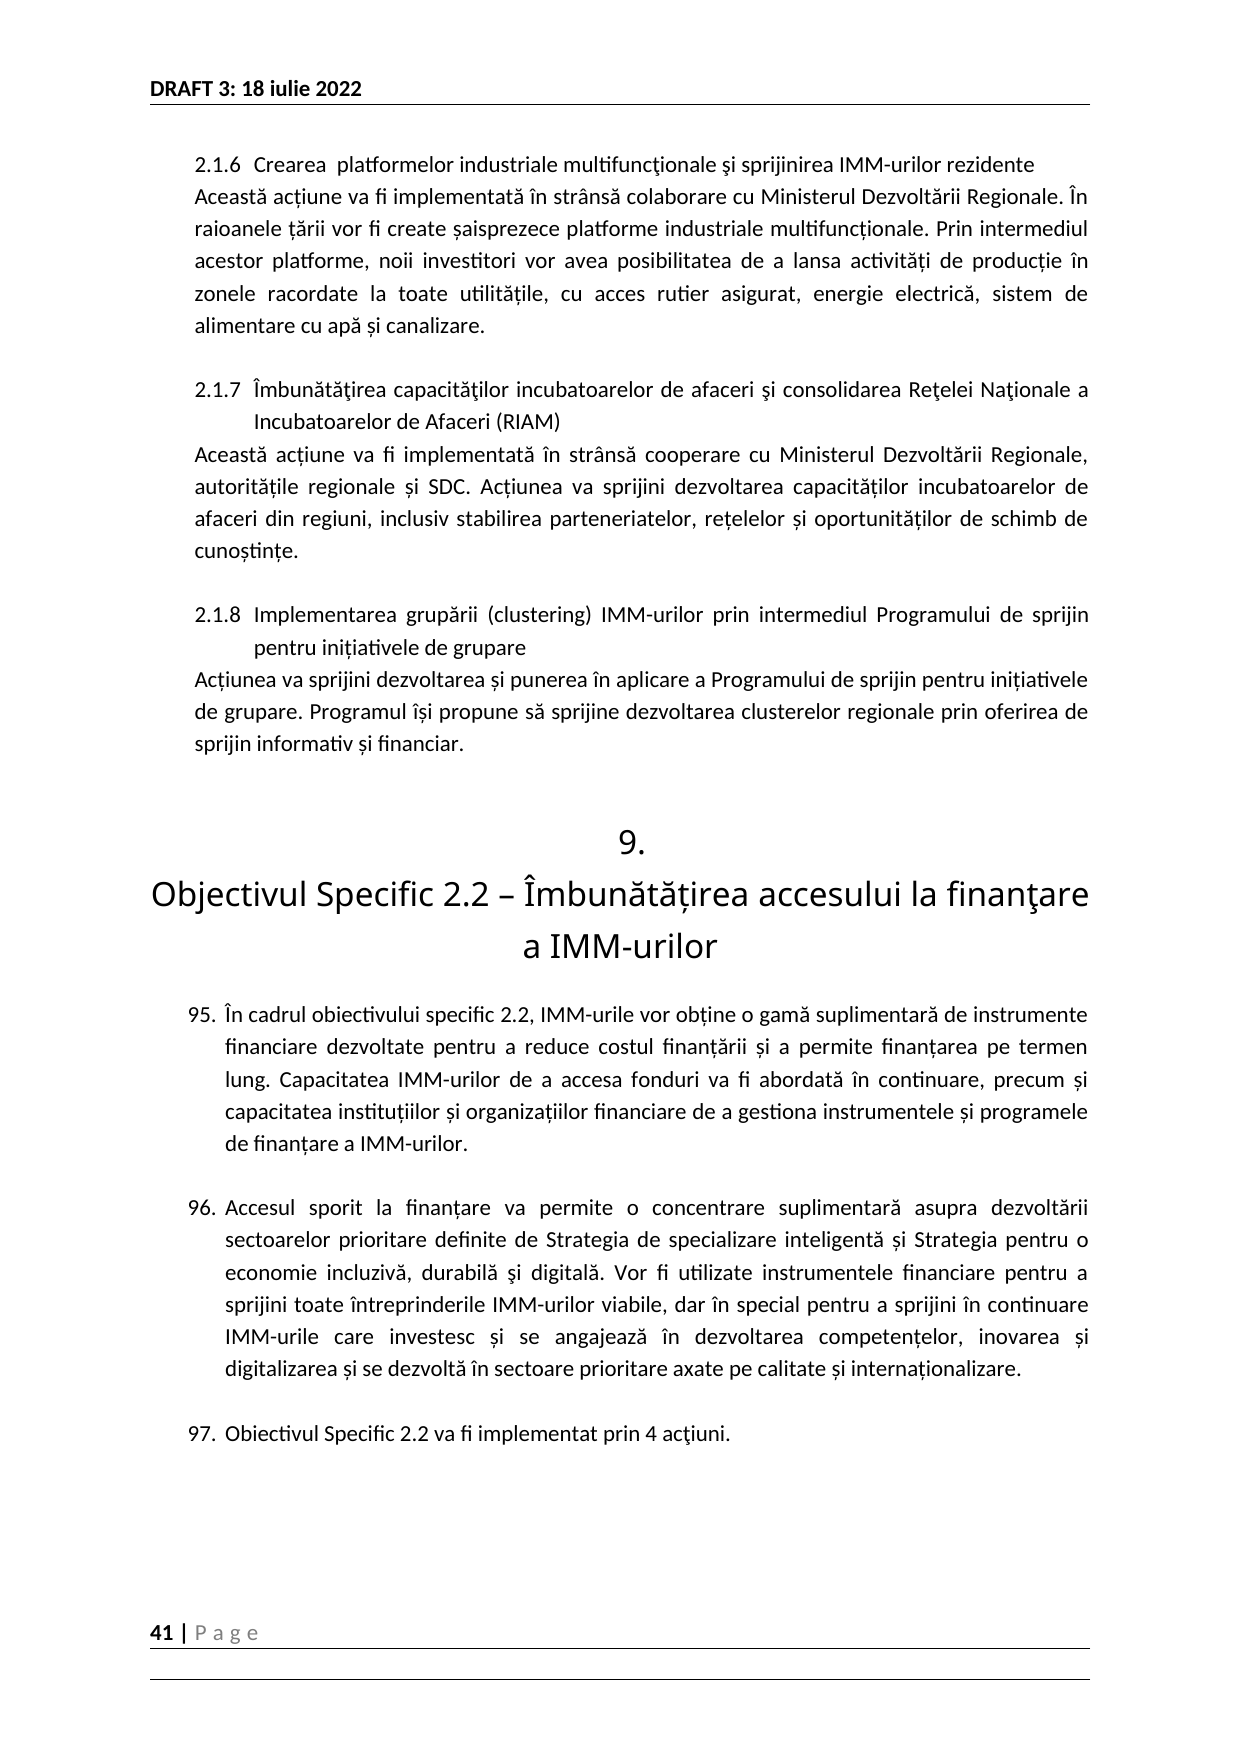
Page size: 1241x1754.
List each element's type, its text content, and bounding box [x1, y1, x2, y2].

text Această acțiune va fi implementată în strânsă colaborare cu Ministerul Dezvoltării Regionale. În raioanele țării vor fi create șaisprezece platforme industriale multifuncționale. Prin intermediul acestor platforme, noii investitori vor avea posibilitatea de a lansa activități de producție în zonele racordate la toate utilitățile, cu acces rutier asigurat, energie electrică, sistem de alimentare cu apă și canalizare. [194, 182, 1090, 339]
list Accesul sporit la finanțare va permite o concentrare suplimentară asupra dezvoltării sectoarelor prioritare definite de Strategia de specializare inteligentă și Strategia pentru o economie incluzivă, durabilă şi digitală. Vor fi utilizate instrumentele financiare pentru a sprijini toate întreprinderile IMM-urilor viabile, dar în special pentru a sprijini în continuare IMM-urile care investesc și se angajează în dezvoltarea competențelor, inovarea și digitalizarea și se dezvoltă în sectoare prioritare axate pe calitate și internaționalizare. [187, 1193, 1090, 1382]
list În cadrul obiectivului specific 2.2, IMM-urile vor obține o gamă suplimentară de instrumente financiare dezvoltate pentru a reduce costul finanțării și a permite finanțarea pe termen lung. Capacitatea IMM-urilor de a accesa fonduri va fi abordată în continuare, precum și capacitatea instituțiilor și organizațiilor financiare de a gestiona instrumentele și programele de finanțare a IMM-urilor. [187, 1000, 1090, 1157]
text Acțiunea va sprijini dezvoltarea și punerea în aplicare a Programului de sprijin pentru inițiativele de grupare. Programul își propune să sprijine dezvoltarea clusterelor regionale prin oferirea de sprijin informativ și financiar. [194, 665, 1090, 757]
list Objectivul Specific 2.2 – Îmbunătăţirea accesului la finanţare a IMM-urilor [150, 819, 1090, 968]
list Obiectivul Specific 2.2 va fi implementat prin 4 acţiuni. [187, 1419, 1090, 1447]
list Implementarea grupării (clustering) IMM-urilor prin intermediul Programului de sprijin pentru inițiativele de grupare [194, 601, 1090, 661]
list Îmbunătăţirea capacităţilor incubatoarelor de afaceri şi consolidarea Reţelei Naţionale a Incubatoarelor de Afaceri (RIAM) [194, 375, 1090, 436]
text Această acțiune va fi implementată în strânsă cooperare cu Ministerul Dezvoltării Regionale, autoritățile regionale și SDC. Acțiunea va sprijini dezvoltarea capacităților incubatoarelor de afaceri din regiuni, inclusiv stabilirea parteneriatelor, rețelelor și oportunităților de schimb de cunoștințe. [194, 440, 1090, 564]
list Crearea platformelor industriale multifuncţionale şi sprijinirea IMM-urilor rezidente [194, 150, 1090, 178]
